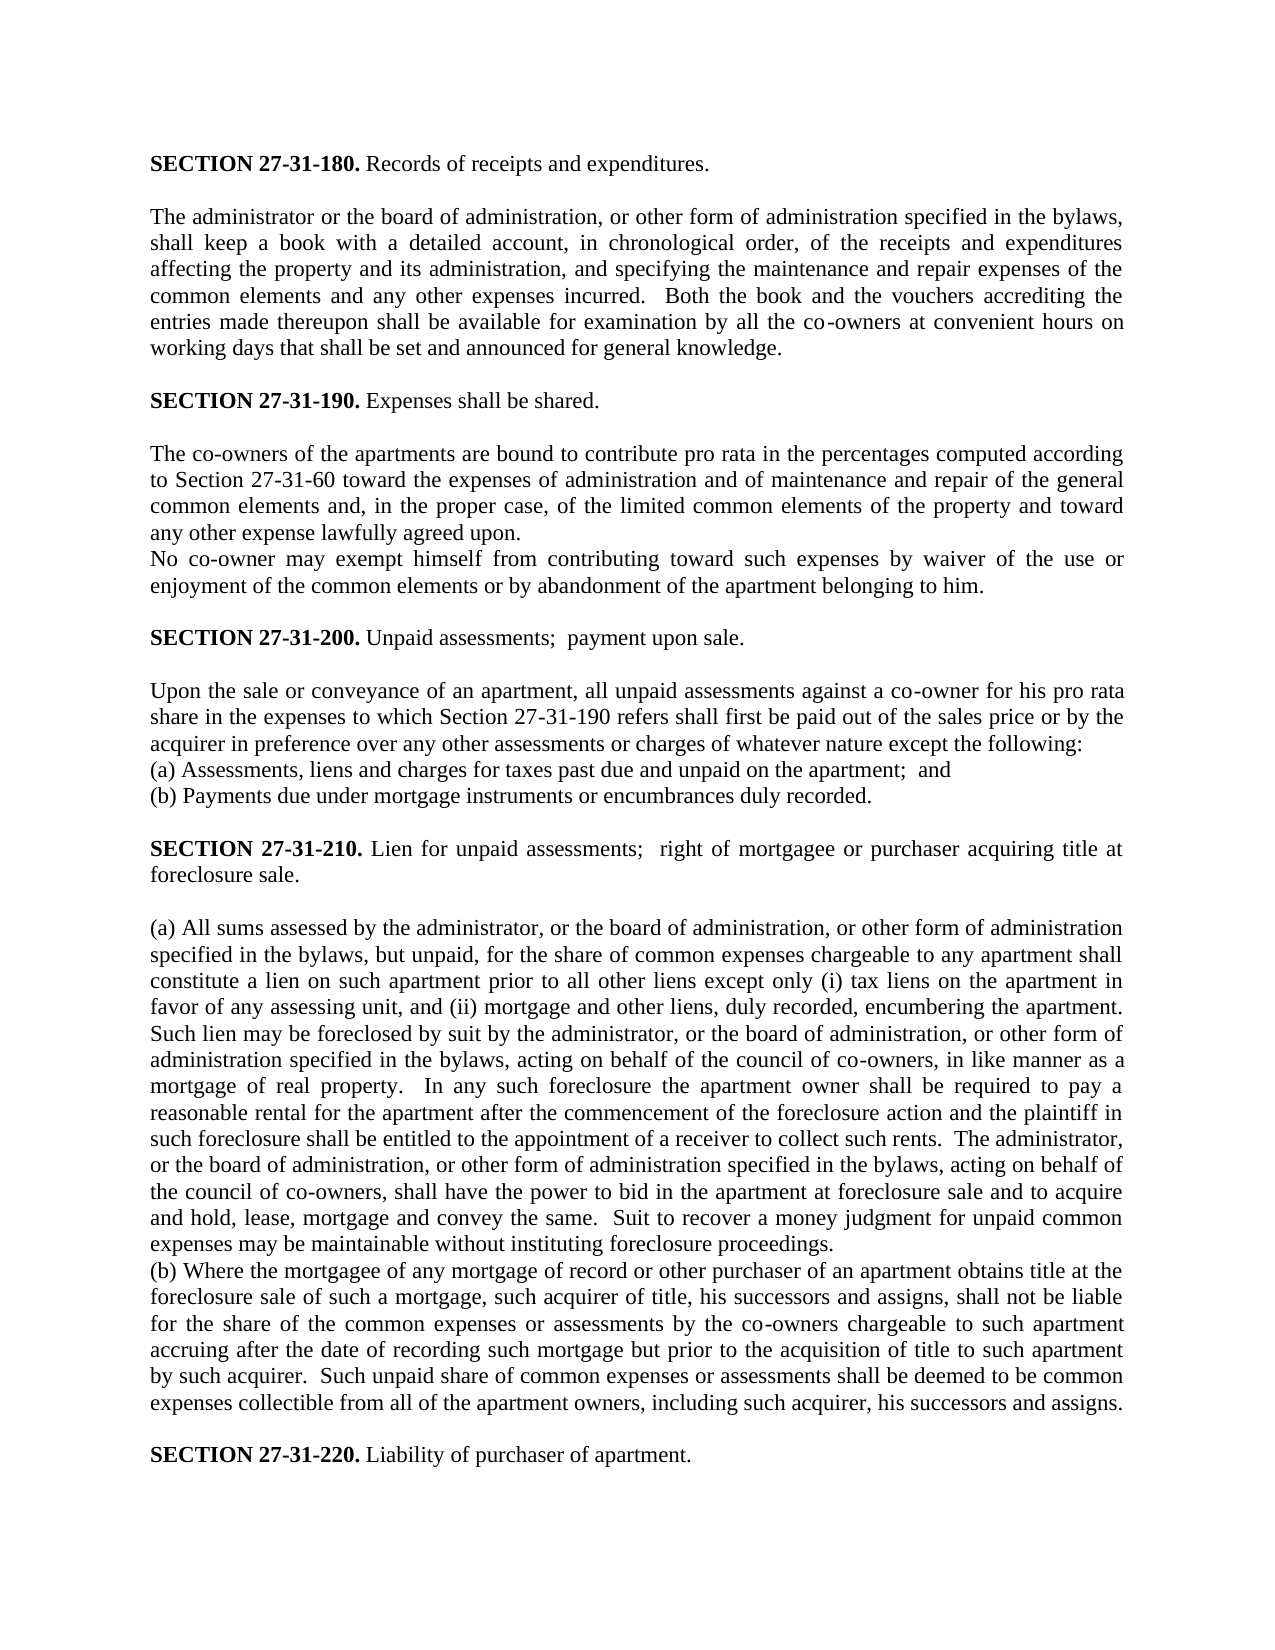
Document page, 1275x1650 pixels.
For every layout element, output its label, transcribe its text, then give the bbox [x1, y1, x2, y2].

text Upon the sale or conveyance of an apartment, all unpaid assessments against a co-owner for his pro rata share in the expenses to which Section 27-31-190 refers shall first be paid out of the sales price or by the acquirer in preference over any other assessments or charges of whatever nature except the following: [150, 677, 1125, 756]
text SECTION 27-31-190. Expenses shall be shared. [150, 387, 1125, 413]
text The administrator or the board of administration, or other form of administration specified in the bylaws, shall keep a book with a detailed account, in chronological order, of the receipts and expenditures affecting the property and its administration, and specifying the maintenance and repair expenses of the common elements and any other expenses incurred. Both the book and the vouchers accrediting the entries made thereupon shall be available for examination by all the co-owners at convenient hours on working days that shall be set and announced for general knowledge. [150, 203, 1125, 361]
text (b) Payments due under mortgage instruments or encumbrances duly recorded. [150, 782, 1125, 809]
text SECTION 27-31-220. Liability of purchaser of apartment. [150, 1441, 1125, 1468]
text No co-owner may exempt himself from contributing toward such expenses by waiver of the use or enjoyment of the common elements or by abandonment of the apartment belonging to him. [150, 545, 1125, 598]
text The co-owners of the apartments are bound to contribute pro rata in the percentages computed according to Section 27-31-60 toward the expenses of administration and of maintenance and repair of the general common elements and, in the proper case, of the limited common elements of the property and toward any other expense lawfully agreed upon. [150, 440, 1125, 545]
text (a) Assessments, liens and charges for taxes past due and unpaid on the apartment; and [150, 756, 1125, 782]
text SECTION 27-31-210. Lien for unpaid assessments; right of mortgagee or purchaser acquiring title at foreclosure sale. [150, 835, 1125, 888]
text (b) Where the mortgagee of any mortgage of record or other purchaser of an apartment obtains title at the foreclosure sale of such a mortgage, such acquirer of title, his successors and assigns, shall not be liable for the share of the common expenses or assessments by the co-owners chargeable to such apartment accruing after the date of recording such mortgage but prior to the acquisition of title to such apartment by such acquirer. Such unpaid share of common expenses or assessments shall be deemed to be common expenses collectible from all of the apartment owners, including such acquirer, his successors and assigns. [150, 1257, 1125, 1415]
text (a) All sums assessed by the administrator, or the board of administration, or other form of administration specified in the bylaws, but unpaid, for the share of common expenses chargeable to any apartment shall constitute a lien on such apartment prior to all other liens except only (i) tax liens on the apartment in favor of any assessing unit, and (ii) mortgage and other liens, duly recorded, encumbering the apartment. Such lien may be foreclosed by suit by the administrator, or the board of administration, or other form of administration specified in the bylaws, acting on behalf of the council of co-owners, in like manner as a mortgage of real property. In any such foreclosure the apartment owner shall be required to pay a reasonable rental for the apartment after the commencement of the foreclosure action and the plaintiff in such foreclosure shall be entitled to the appointment of a receiver to collect such rents. The administrator, or the board of administration, or other form of administration specified in the bylaws, acting on behalf of the council of co-owners, shall have the power to bid in the apartment at foreclosure sale and to acquire and hold, lease, mortgage and convey the same. Suit to recover a money judgment for unpaid common expenses may be maintainable without instituting foreclosure proceedings. [150, 914, 1125, 1257]
text SECTION 27-31-200. Unpaid assessments; payment upon sale. [150, 624, 1125, 651]
text SECTION 27-31-180. Records of receipts and expenditures. [150, 150, 1125, 176]
